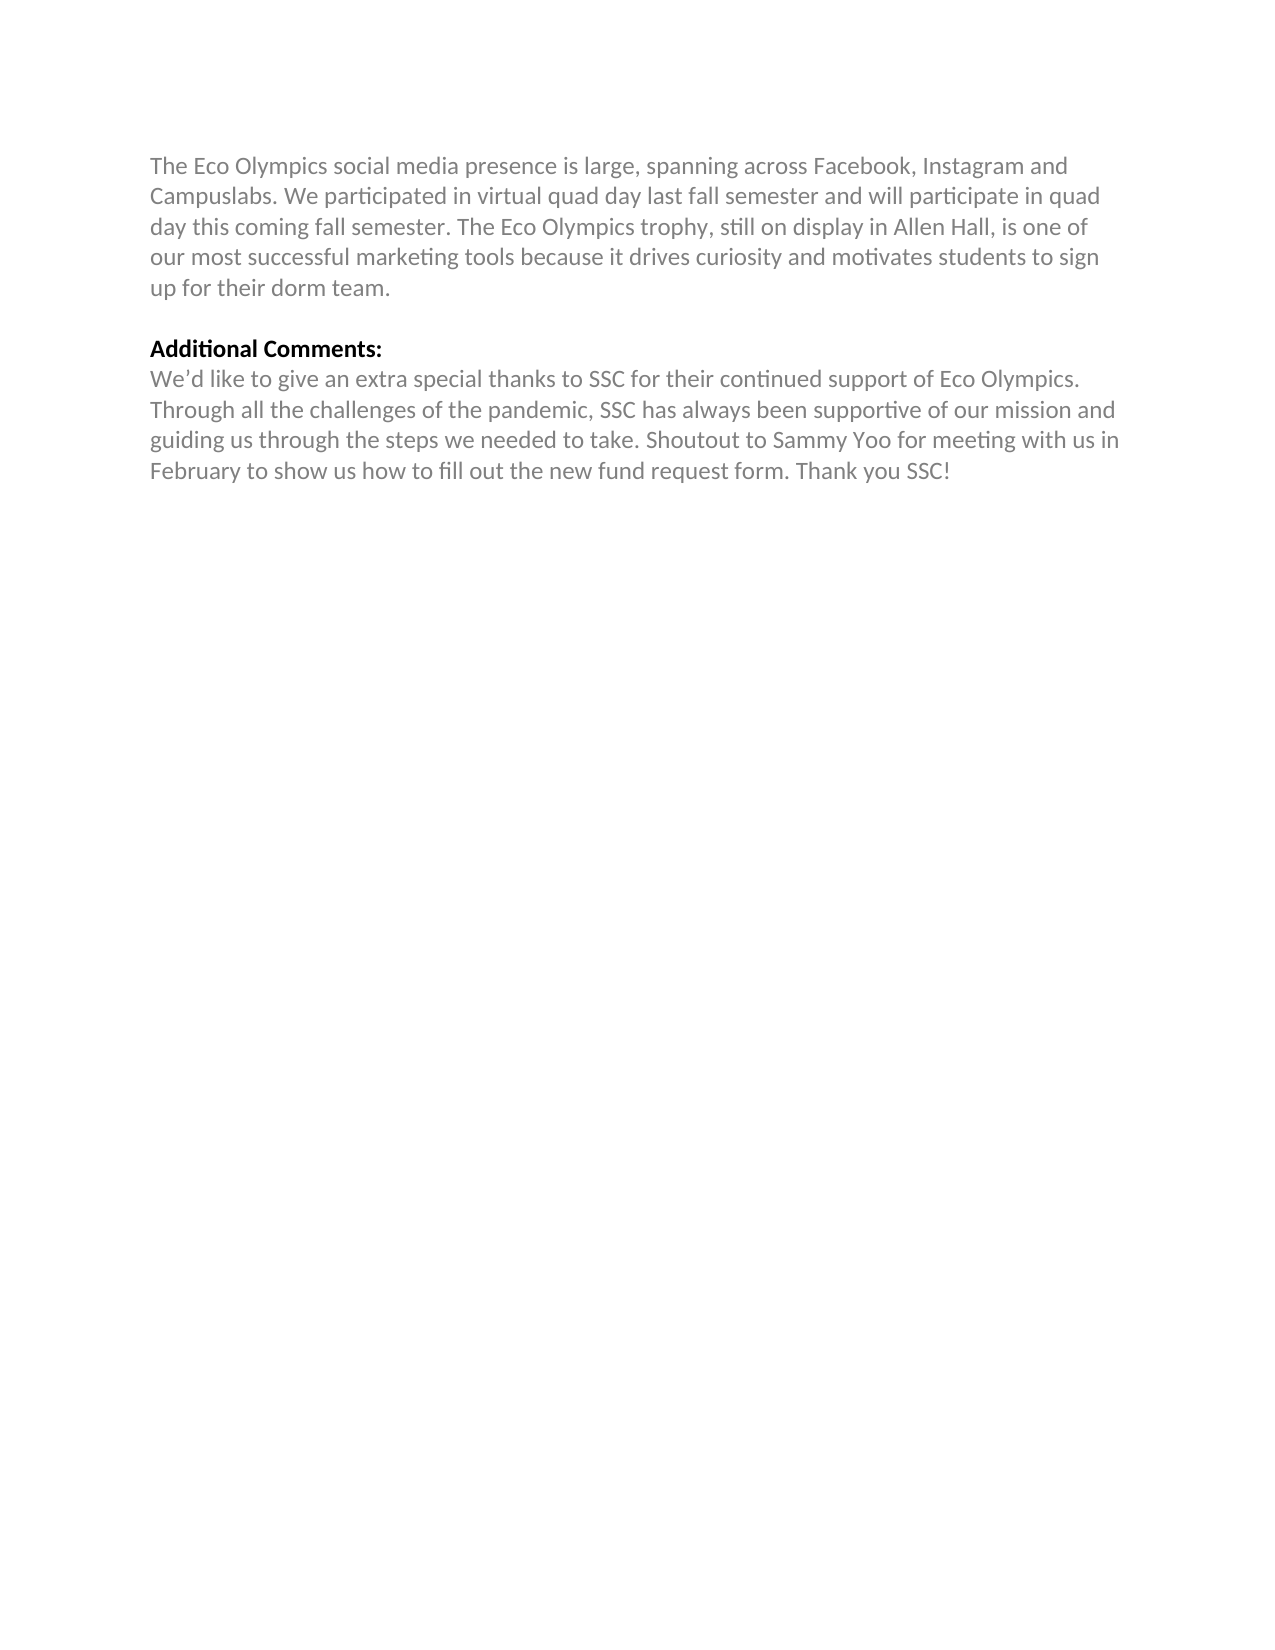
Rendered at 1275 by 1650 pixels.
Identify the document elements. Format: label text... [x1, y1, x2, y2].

text Additional Comments: [150, 333, 1125, 364]
text The Eco Olympics social media presence is large, spanning across Facebook, Instagram and Campuslabs. We participated in virtual quad day last fall semester and will participate in quad day this coming fall semester. The Eco Olympics trophy, still on display in Allen Hall, is one of our most successful marketing tools because it drives curiosity and motivates students to sign up for their dorm team. [150, 150, 1125, 303]
text We’d like to give an extra special thanks to SSC for their continued support of Eco Olympics. Through all the challenges of the pandemic, SSC has always been supportive of our mission and guiding us through the steps we needed to take. Shoutout to Sammy Yoo for meeting with us in February to show us how to fill out the new fund request form. Thank you SSC! [150, 364, 1125, 486]
